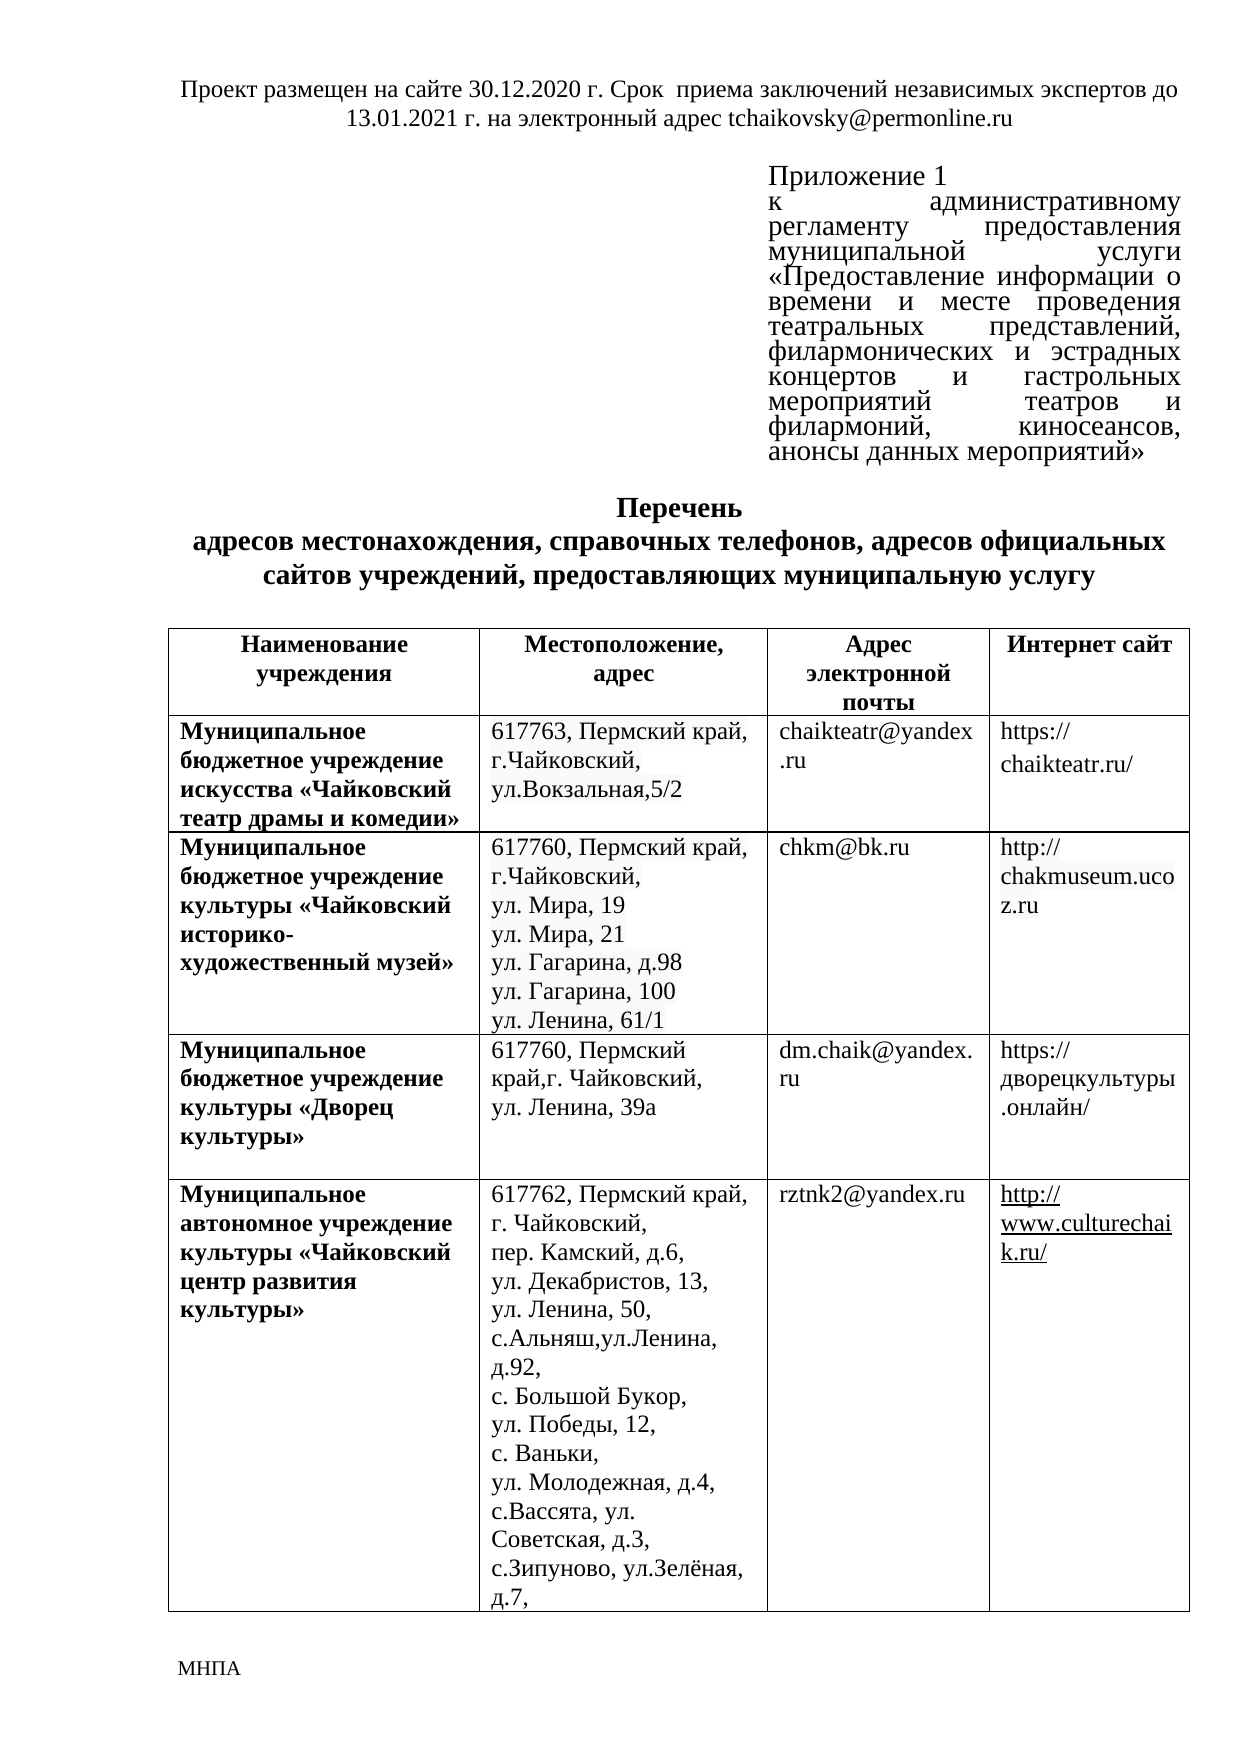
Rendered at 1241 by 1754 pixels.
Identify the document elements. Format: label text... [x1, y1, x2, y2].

table_cell http://www.culturechaik.ru/ [990, 1180, 1189, 1611]
table_cell dm.chaik@yandex.ru [768, 1035, 989, 1178]
table_header Местоположение, адрес [480, 629, 767, 715]
table_cell https://chaikteatr.ru/ [990, 716, 1189, 831]
table_cell 617760, Пермский край,г. Чайковский, ул. Ленина, 39а [480, 1035, 767, 1178]
table_cell Муниципальное бюджетное учреждение искусства «Чайковский театр драмы и комедии» [169, 716, 479, 831]
text Перечень [177, 490, 1181, 523]
table_cell Муниципальное автономное учреждение культуры «Чайковский центр развития культуры» [169, 1180, 479, 1611]
table_header Наименование учреждения [169, 629, 479, 715]
text Приложение 1 [768, 165, 1181, 190]
table_cell 617760, Пермский край, г.Чайковский, ул. Мира, 19 ул. Мира, 21 ул. Гагарина, д.98 ул. Гагарина, 100 ул. Ленина, 61/1 [480, 833, 767, 1034]
table_header Адрес электронной почты [768, 629, 989, 715]
table_header Интернет сайт [990, 629, 1189, 715]
table_cell chaikteatr@yandex.ru [768, 716, 989, 831]
table_cell chkm@bk.ru [768, 833, 989, 1034]
table_cell 617763, Пермский край, г.Чайковский, ул.Вокзальная,5/2 [480, 716, 767, 831]
table_cell http://chakmuseum.ucoz.ru [990, 833, 1189, 1034]
table_cell rztnk2@yandex.ru [768, 1180, 989, 1611]
table_cell https://дворецкультуры.онлайн/ [990, 1035, 1189, 1178]
table_cell Муниципальное бюджетное учреждение культуры «Чайковский историко-художественный музей» [169, 833, 479, 1034]
text адресов местонахождения, справочных телефонов, адресов официальных сайтов учреждений, предоставляющих муниципальную услугу [177, 523, 1181, 591]
text к административному регламенту предоставления муниципальной услуги «Предоставление информации о времени и месте проведения театральных представлений, филармонических и эстрадных концертов и гастрольных мероприятий театров и филармоний, киносеансов, анонсы данных мероприятий» [768, 190, 1181, 465]
